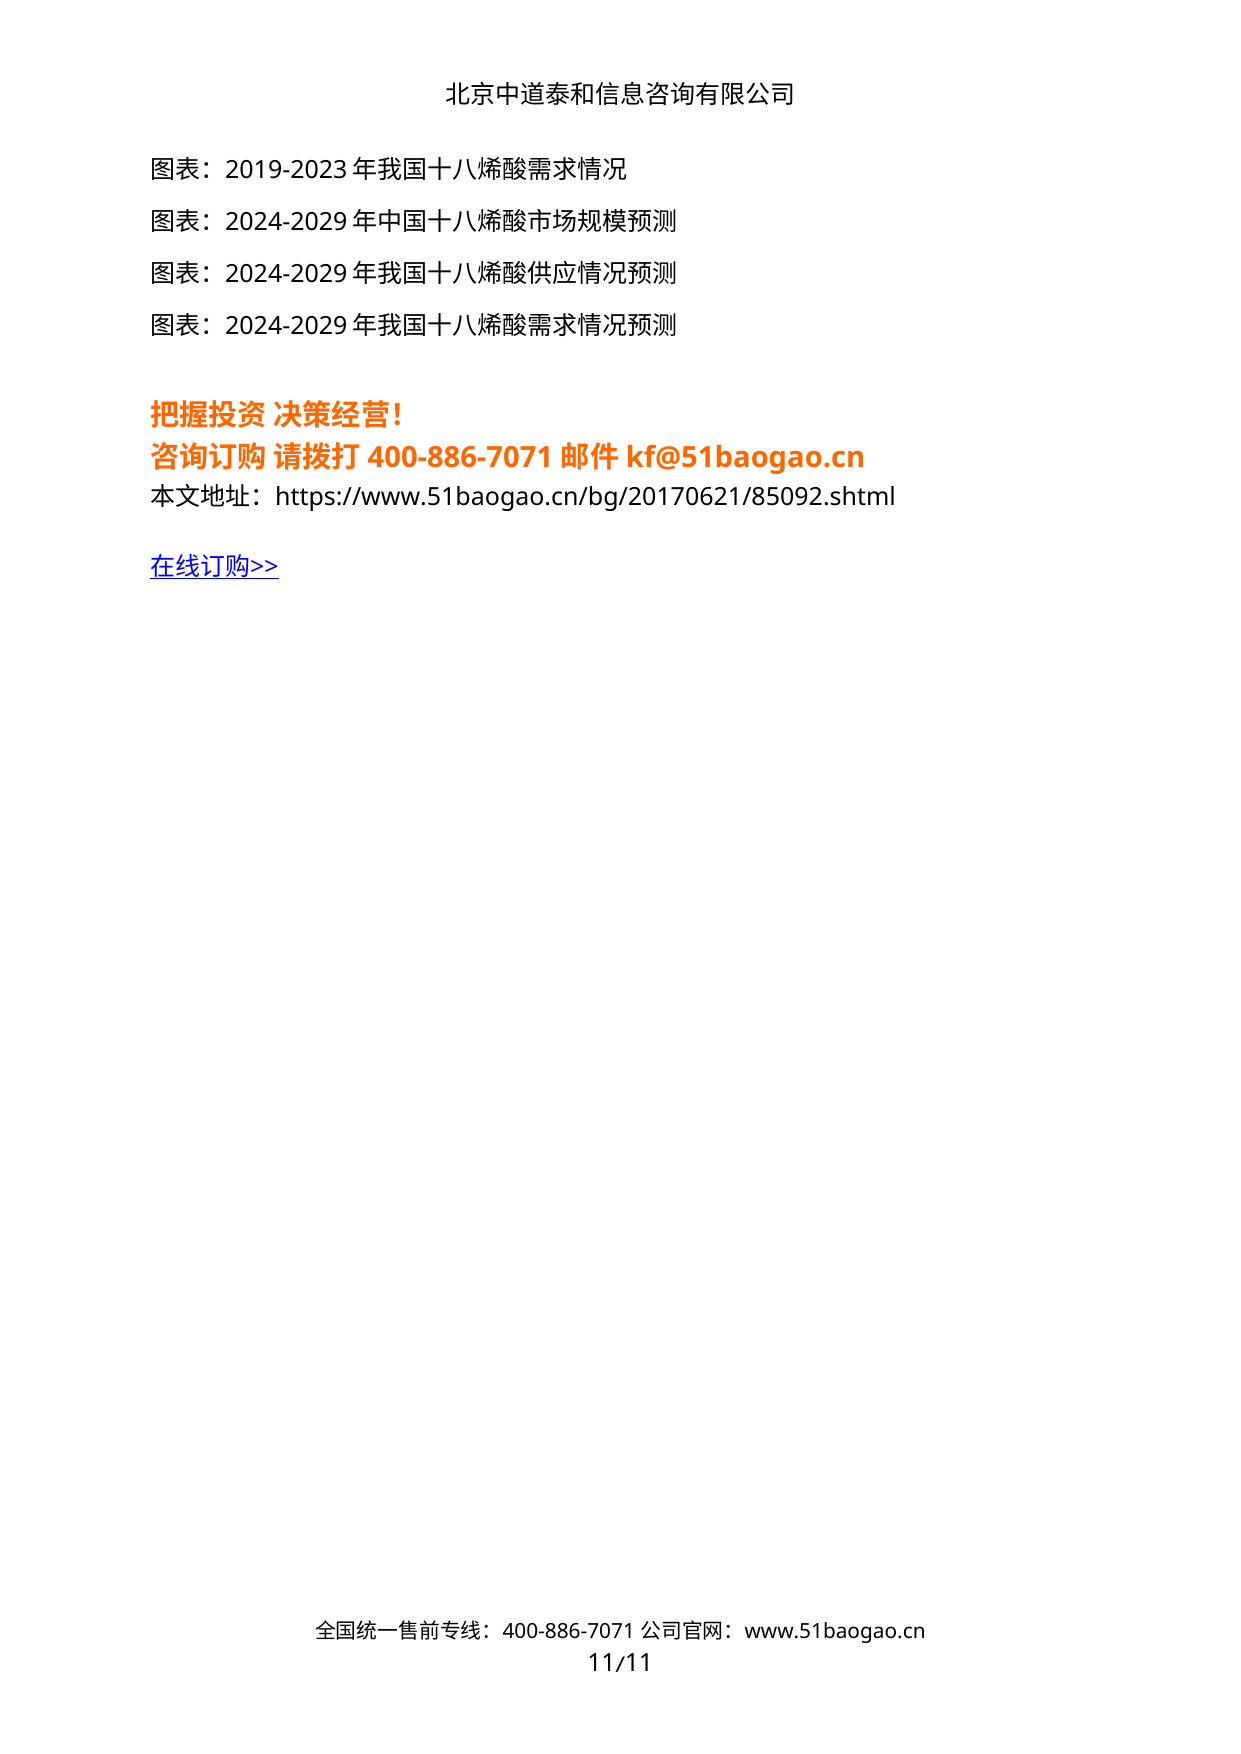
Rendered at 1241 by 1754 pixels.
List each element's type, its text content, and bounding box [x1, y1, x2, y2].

text 图表：2024-2029年我国十八烯酸需求情况预测 [150, 306, 1090, 342]
text 图表：2024-2029年中国十八烯酸市场规模预测 [150, 202, 1090, 238]
text 在线订购>> [150, 512, 1090, 583]
text 图表：2019-2023年我国十八烯酸需求情况 [150, 150, 1090, 186]
text 图表：2024-2029年我国十八烯酸供应情况预测 [150, 254, 1090, 290]
text 把握投资 决策经营！咨询订购 请拨打 400-886-7071 邮件 kf@51baogao.cn本文地址：https://www.51baogao.cn/bg/20170621/85092.shtml [150, 357, 1090, 512]
